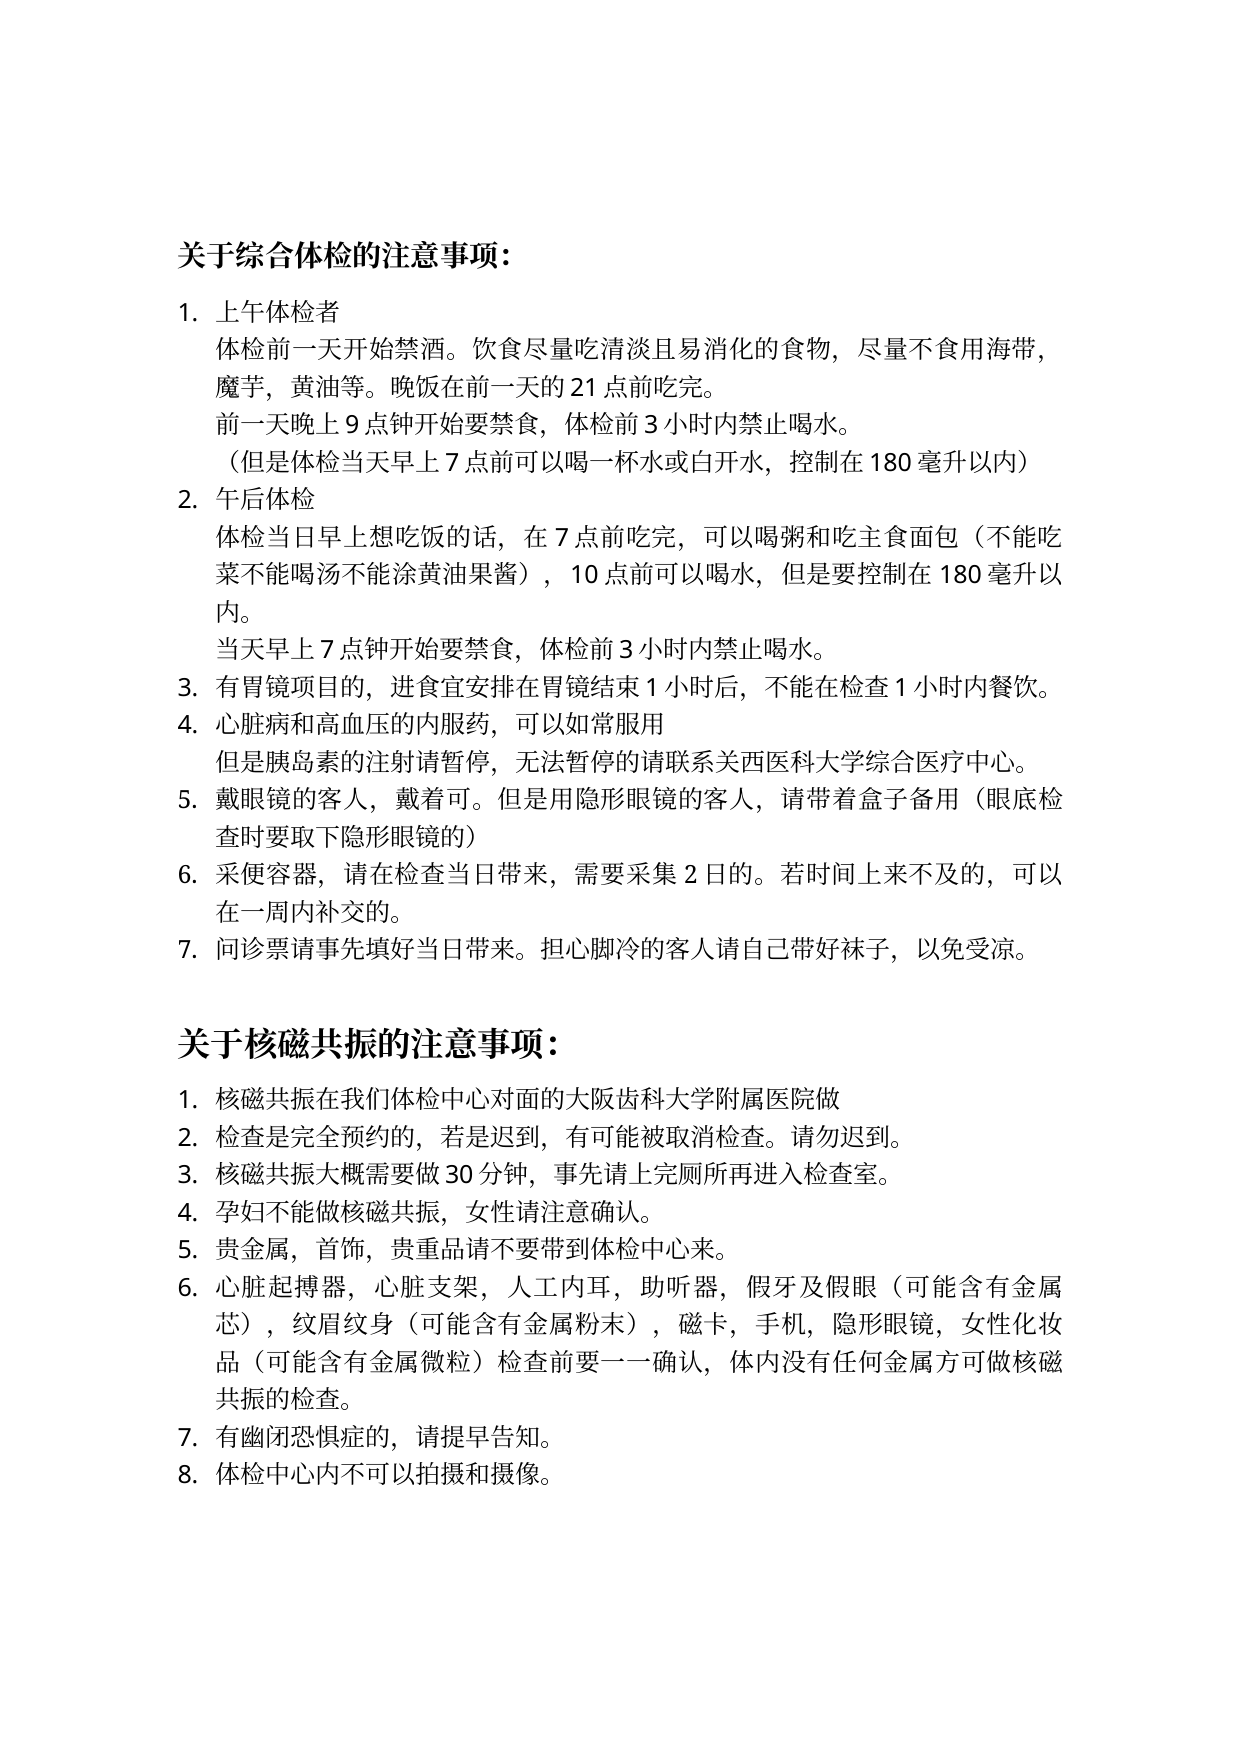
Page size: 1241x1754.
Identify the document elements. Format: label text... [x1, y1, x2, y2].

list 问诊票请事先填好当日带来。担心脚冷的客人请自己带好袜子，以免受凉。 [177, 929, 1063, 967]
list 当天早上7点钟开始要禁食，体检前3小时内禁止喝水。 [215, 629, 1063, 667]
list 心脏病和高血压的内服药，可以如常服用 [177, 704, 1063, 742]
text 关于核磁共振的注意事项： [177, 1004, 1063, 1079]
list 体检前一天开始禁酒。饮食尽量吃清淡且易消化的食物，尽量不食用海带，魔芋，黄油等。晚饭在前一天的21点前吃完。 [215, 329, 1063, 404]
list 体检中心内不可以拍摄和摄像。 [177, 1454, 1063, 1492]
list 有胃镜项目的，进食宜安排在胃镜结束1小时后，不能在检查1小时内餐饮。 [177, 667, 1063, 704]
list 体检当日早上想吃饭的话，在7点前吃完，可以喝粥和吃主食面包（不能吃菜不能喝汤不能涂黄油果酱），10点前可以喝水，但是要控制在180毫升以内。 [215, 517, 1063, 629]
list 有幽闭恐惧症的，请提早告知。 [177, 1417, 1063, 1454]
text 关于综合体检的注意事项： [177, 217, 1063, 292]
list 心脏起搏器，心脏支架，人工内耳，助听器，假牙及假眼（可能含有金属芯），纹眉纹身（可能含有金属粉末），磁卡，手机，隐形眼镜，女性化妆品（可能含有金属微粒）检查前要一一确认，体内没有任何金属方可做核磁共振的检查。 [177, 1267, 1063, 1417]
list 戴眼镜的客人，戴着可。但是用隐形眼镜的客人，请带着盒子备用（眼底检查时要取下隐形眼镜的） [177, 779, 1063, 854]
list 上午体检者 [177, 292, 1063, 329]
list 核磁共振大概需要做30分钟，事先请上完厕所再进入检查室。 [177, 1154, 1063, 1192]
list 午后体检 [177, 479, 1063, 517]
list 贵金属，首饰，贵重品请不要带到体检中心来。 [177, 1229, 1063, 1267]
text （但是体检当天早上7点前可以喝一杯水或白开水，控制在180毫升以内） [215, 442, 1063, 479]
text 但是胰岛素的注射请暂停，无法暂停的请联系关西医科大学综合医疗中心。 [215, 742, 1063, 779]
list 孕妇不能做核磁共振，女性请注意确认。 [177, 1192, 1063, 1229]
list 核磁共振在我们体检中心对面的大阪齿科大学附属医院做 [177, 1079, 1063, 1117]
text 前一天晚上9点钟开始要禁食，体检前3小时内禁止喝水。 [215, 404, 1063, 442]
list 采便容器，请在检查当日带来，需要采集2日的。若时间上来不及的，可以在一周内补交的。 [177, 854, 1063, 929]
list 检查是完全预约的，若是迟到，有可能被取消检查。请勿迟到。 [177, 1117, 1063, 1154]
